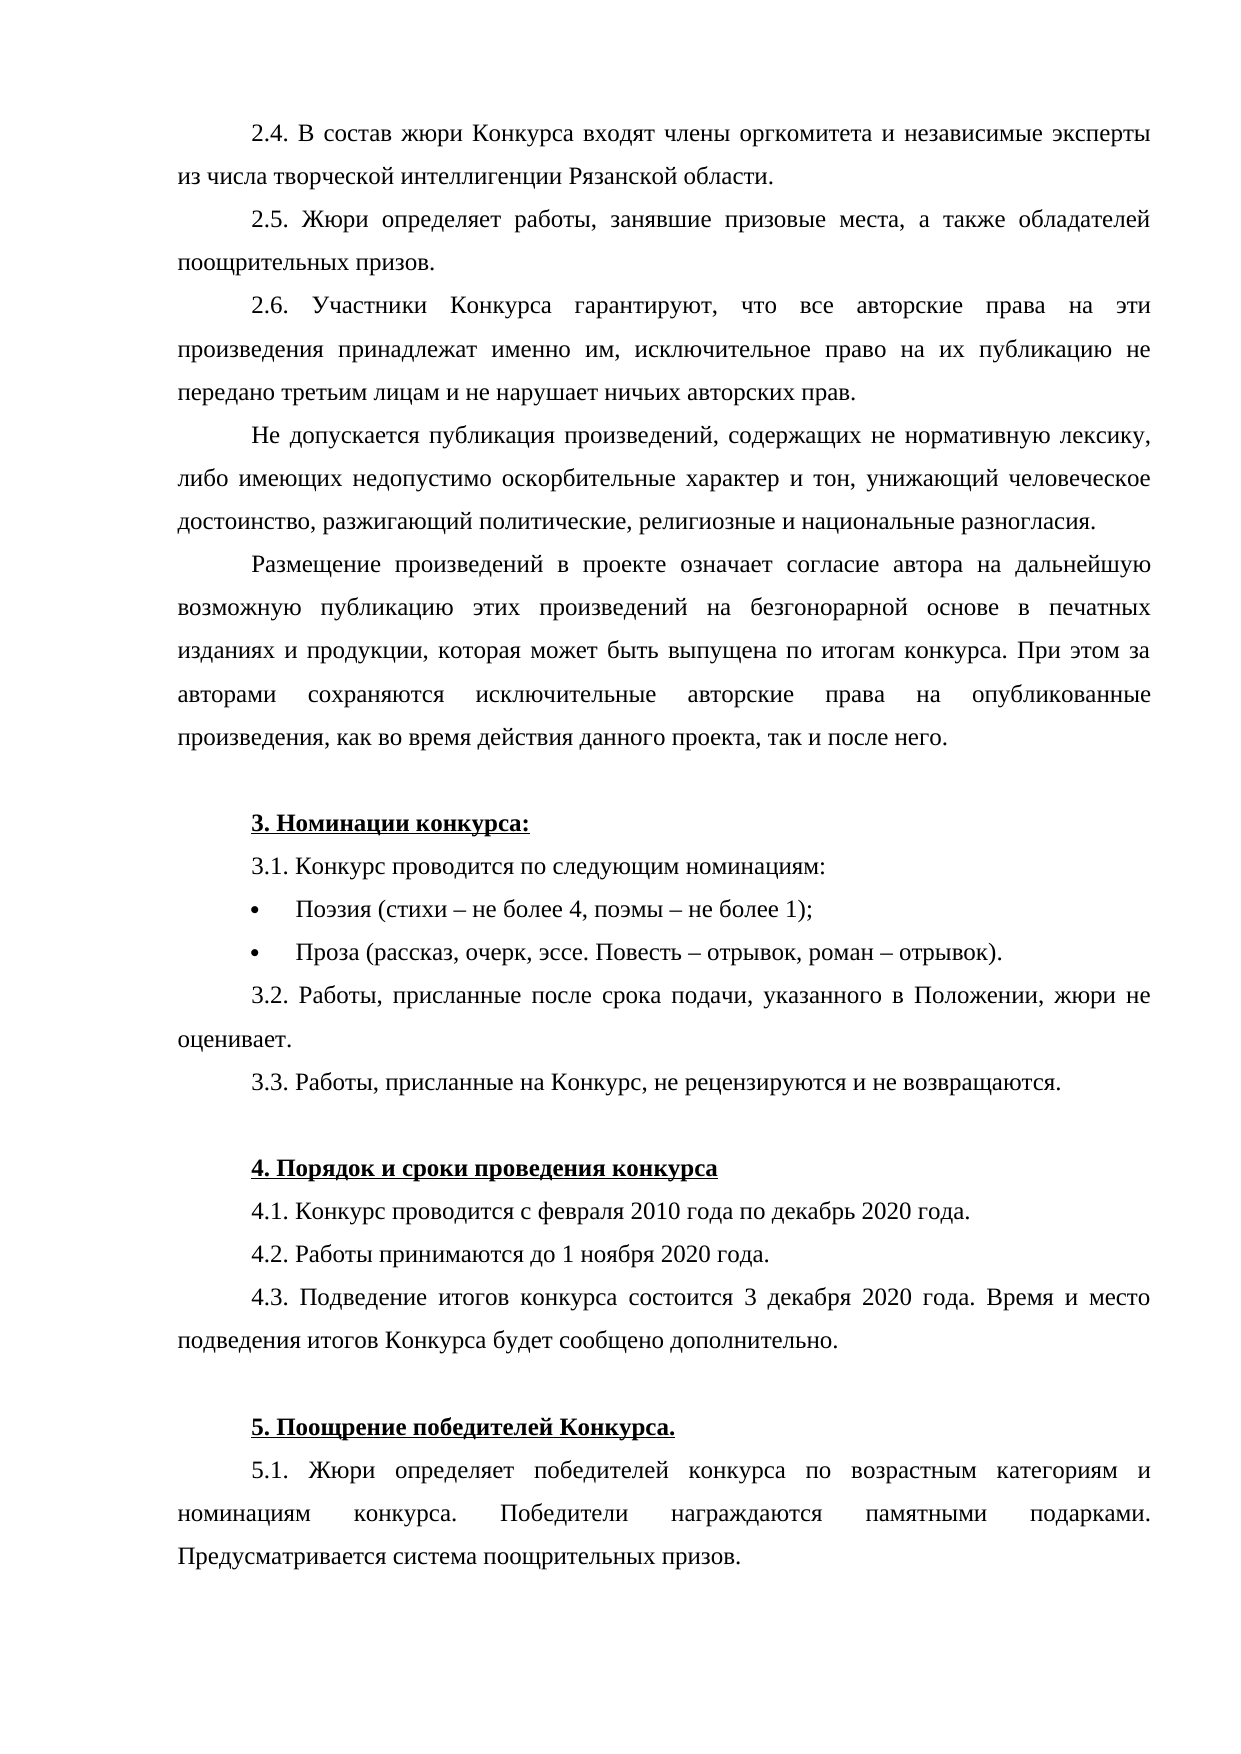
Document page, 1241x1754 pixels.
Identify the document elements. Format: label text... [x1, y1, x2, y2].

text 4.3. Подведение итогов конкурса состоится 3 декабря 2020 года. Время и место подведения итогов Конкурса будет сообщено дополнительно. [177, 1282, 1152, 1354]
text 3.3. Работы, присланные на Конкурс, не рецензируются и не возвращаются. [177, 1067, 1152, 1096]
list Проза (рассказ, очерк, эссе. Повесть – отрывок, роман – отрывок). [177, 937, 1152, 966]
text Не допускается публикация произведений, содержащих не нормативную лексику, либо имеющих недопустимо оскорбительные характер и тон, унижающий человеческое достоинство, разжигающий политические, религиозные и национальные разногласия. [177, 420, 1152, 535]
text 3. Номинации конкурса: [177, 808, 1152, 837]
text 3.1. Конкурс проводится по следующим номинациям: [177, 851, 1152, 880]
text 2.6. Участники Конкурса гарантируют, что все авторские права на эти произведения принадлежат именно им, исключительное право на их публикацию не передано третьим лицам и не нарушает ничьих авторских прав. [177, 291, 1152, 406]
text 5. Поощрение победителей Конкурса. [177, 1412, 1152, 1441]
text 2.5. Жюри определяет работы, занявшие призовые места, а также обладателей поощрительных призов. [177, 204, 1152, 276]
text 3.2. Работы, присланные после срока подачи, указанного в Положении, жюри не оценивает. [177, 981, 1152, 1052]
text 4.1. Конкурс проводится с февраля 2010 года по декабрь 2020 года. [177, 1196, 1152, 1225]
text 4. Порядок и сроки проведения конкурса [177, 1153, 1152, 1182]
text Размещение произведений в проекте означает согласие автора на дальнейшую возможную публикацию этих произведений на безгонорарной основе в печатных изданиях и продукции, которая может быть выпущена по итогам конкурса. При этом за авторами сохраняются исключительные авторские права на опубликованные произведения, как во время действия данного проекта, так и после него. [177, 549, 1152, 751]
text 5.1. Жюри определяет победителей конкурса по возрастным категориям и номинациям конкурса. Победители награждаются памятными подарками. Предусматривается система поощрительных призов. [177, 1455, 1152, 1570]
text 4.2. Работы принимаются до 1 ноября 2020 года. [177, 1239, 1152, 1268]
list Поэзия (стихи – не более 4, поэмы – не более 1); [177, 894, 1152, 923]
text 2.4. В состав жюри Конкурса входят члены оргкомитета и независимые эксперты из числа творческой интеллигенции Рязанской области. [177, 118, 1152, 190]
